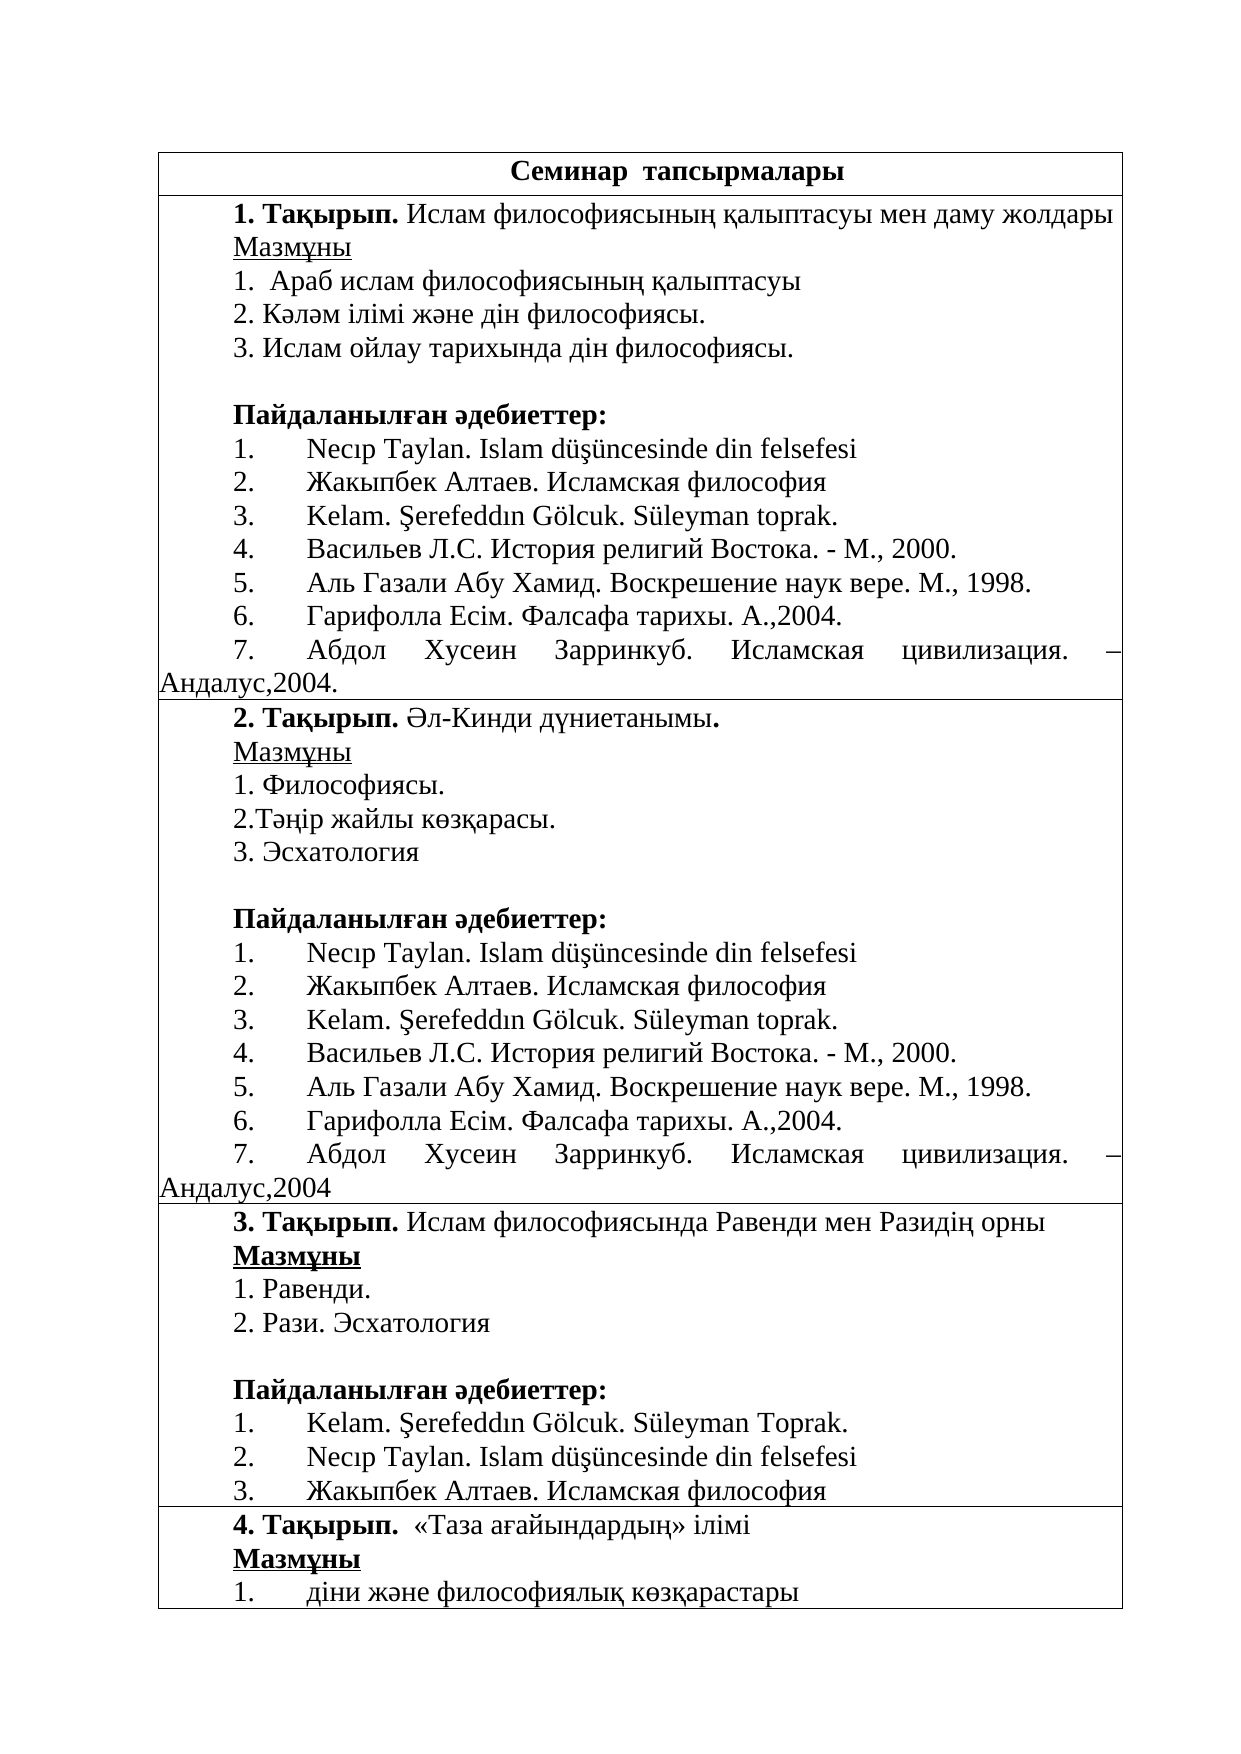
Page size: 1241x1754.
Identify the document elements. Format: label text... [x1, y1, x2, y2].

table_header Семинар тапсырмалары [159, 153, 1122, 195]
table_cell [159, 1507, 1122, 1608]
table_cell 3. Тақырып. Ислам философиясында Равенди мен Разидің орны Мазмұны 1. Равенди. 2. Рази. Эсхатология Пайдаланылған әдебиеттер: Kelam. Şerefeddın Gölcuk. Süleyman Тoprak. Necıp Taylan. Islam düşüncesinde din felsefesi Жакыпбек Алтаев. Исламская философия [159, 1204, 1122, 1506]
table_cell 1. Тақырып. Ислам философиясының қалыптасуы мен даму жолдары Мазмұны 1. Араб ислам философиясының қалыптасуы 2. Кәләм ілімі және дін философиясы. 3. Ислам ойлау тарихында дін философиясы. Пайдаланылған әдебиеттер: Necıp Taylan. Islam düşüncesinde din felsefesi Жакыпбек Алтаев. Исламская философия Kelam. Şerefeddın Gölcuk. Süleyman toprak. Васильев Л.С. История религий Востока. - М., 2000. Аль Газали Абу Хамид. Воскрешение наук вере. М., 1998. Гарифолла Есім. Фалсафа тарихы. А.,2004. Абдол Хусеин Зарринкуб. Исламская цивилизация. – Андалус,2004. [159, 196, 1122, 699]
table_cell 2. Тақырып. Әл-Кинди дүниетанымы. Мазмұны 1. Философиясы. 2.Тәңір жайлы көзқарасы. 3. Эсхатология Пайдаланылған әдебиеттер: Necıp Taylan. Islam düşüncesinde din felsefesi Жакыпбек Алтаев. Исламская философия Kelam. Şerefeddın Gölcuk. Süleyman toprak. Васильев Л.С. История религий Востока. - М., 2000. Аль Газали Абу Хамид. Воскрешение наук вере. М., 1998. Гарифолла Есім. Фалсафа тарихы. А.,2004. Абдол Хусеин Зарринкуб. Исламская цивилизация. – Андалус,2004 [159, 700, 1122, 1203]
